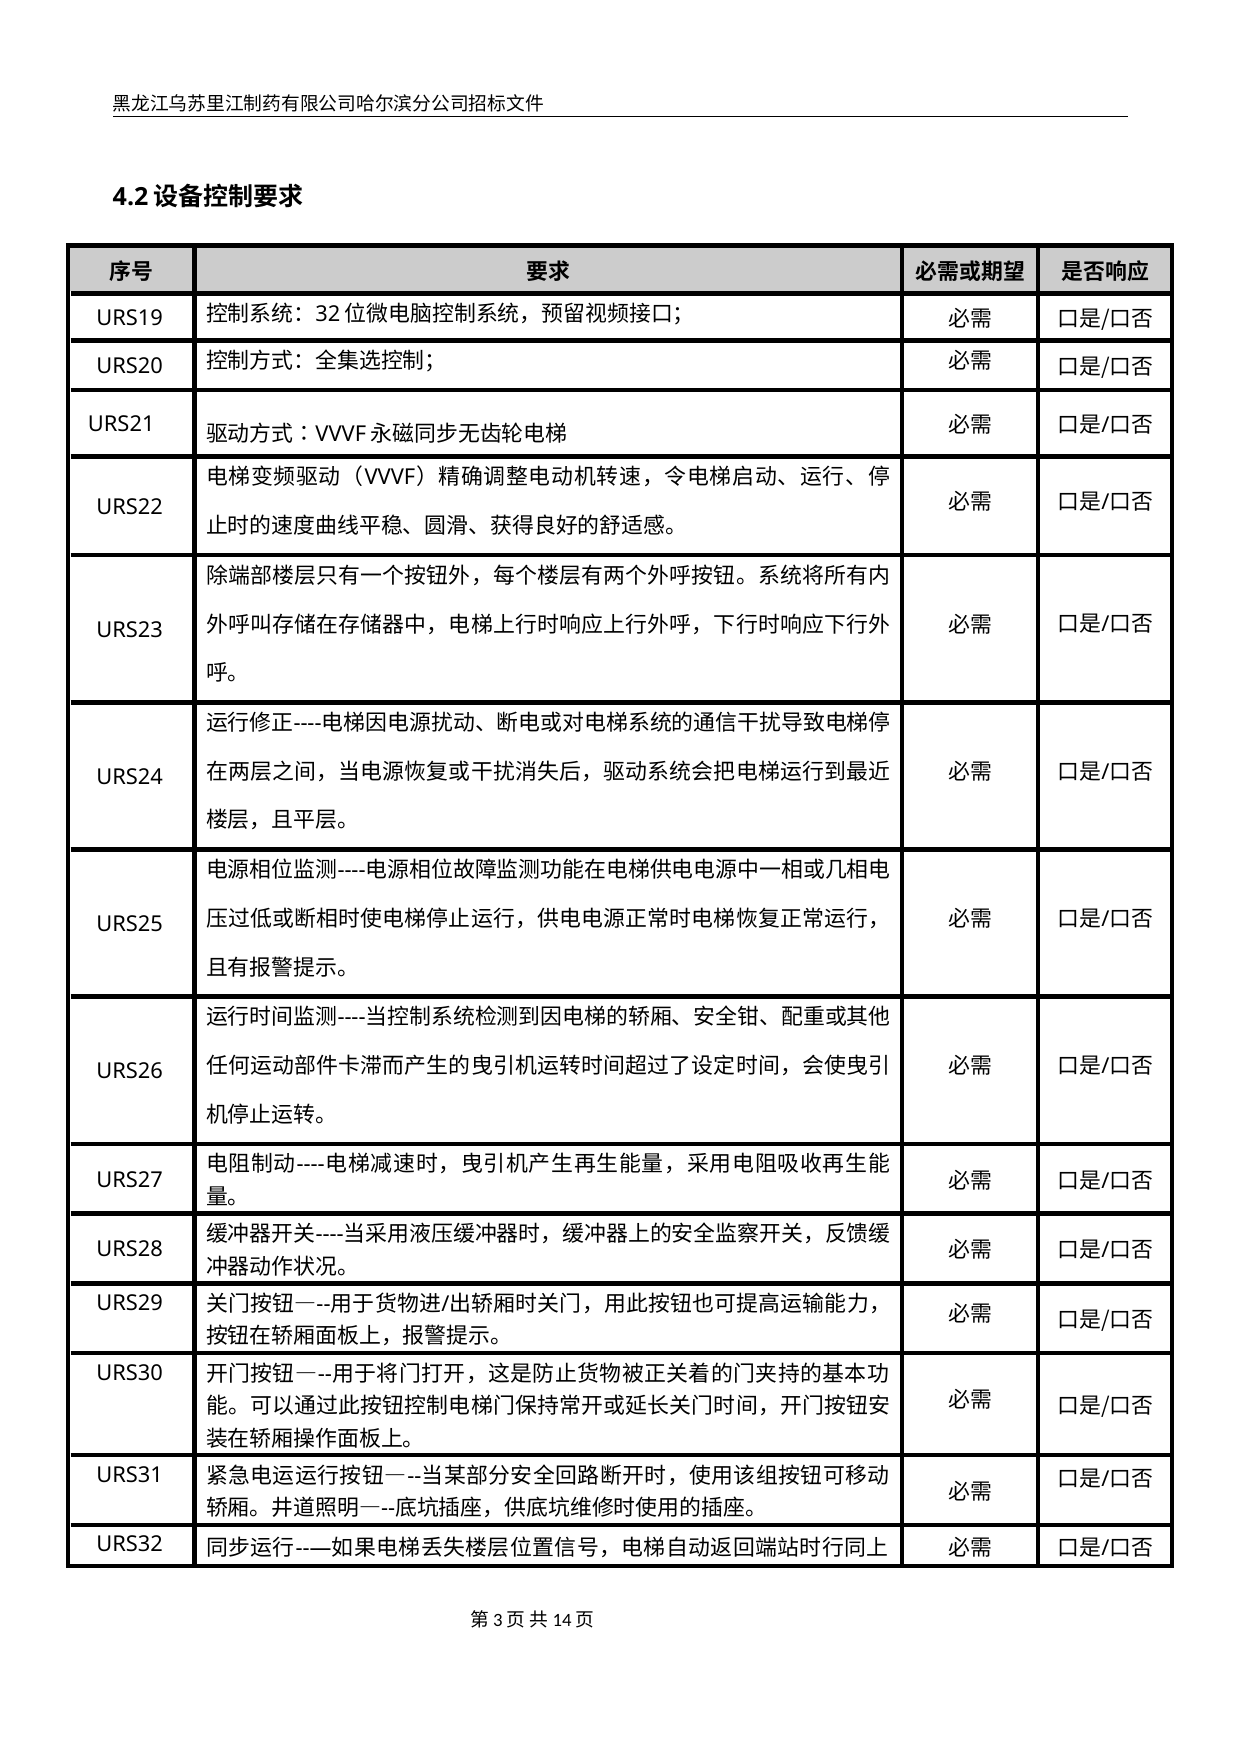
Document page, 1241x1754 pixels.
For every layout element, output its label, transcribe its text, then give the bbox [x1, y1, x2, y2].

table_cell 必需 [904, 1355, 1036, 1453]
table_cell [70, 455, 192, 553]
table_cell 电梯变频驱动（VVVF）精确调整电动机转速，令电梯启动、运行、停止时的速度曲线平稳、圆滑、获得良好的舒适感。 [197, 459, 900, 553]
table_cell 必需 [904, 999, 1036, 1141]
table_cell 除端部楼层只有一个按钮外，每个楼层有两个外呼按钮。系统将所有内外呼叫存储在存储器中，电梯上行时响应上行外呼，下行时响应下行外呼。 [197, 557, 900, 700]
table_cell 缓冲器开关----当采用液压缓冲器时，缓冲器上的安全监察开关，反馈缓冲器动作状况。 [197, 1216, 900, 1281]
table_cell [70, 848, 192, 994]
table_cell 紧急电运运行按钮—--当某部分安全回路断开时，使用该组按钮可移动轿厢。井道照明—--底坑插座，供底坑维修时使用的插座。 [197, 1457, 900, 1522]
table_cell 口是/口否 [1040, 1355, 1170, 1453]
table_cell [70, 1454, 192, 1522]
text 4.2设备控制要求 [112, 162, 1128, 227]
table_cell 必需 [904, 296, 1036, 338]
table_cell [70, 995, 192, 1141]
table_cell [70, 554, 192, 700]
table_cell 必需 [904, 1527, 1036, 1564]
table_cell 必需 [904, 557, 1036, 700]
table_header 是否响应 [1040, 248, 1170, 291]
table_cell [70, 1352, 192, 1453]
table_cell 必需 [904, 1457, 1036, 1522]
table_cell 关门按钮—--用于货物进/出轿厢时关门，用此按钮也可提高运输能力，按钮在轿厢面板上，报警提示。 [197, 1286, 900, 1351]
table_cell 口是/口否 [1040, 1457, 1170, 1522]
table_cell [70, 1524, 192, 1564]
table_cell 控制方式：全集选控制； [197, 343, 900, 388]
table_cell 口是/口否 [1040, 1216, 1170, 1281]
table_header 序号 [70, 248, 192, 291]
table_cell 电阻制动----电梯减速时，曳引机产生再生能量，采用电阻吸收再生能量。 [197, 1146, 900, 1211]
table_cell 必需 [904, 852, 1036, 994]
table_cell 口是/口否 [1040, 1527, 1170, 1564]
table_cell 运行时间监测----当控制系统检测到因电梯的轿厢、安全钳、配重或其他任何运动部件卡滞而产生的曳引机运转时间超过了设定时间，会使曳引机停止运转。 [197, 999, 900, 1141]
table_cell 口是/口否 [1040, 1286, 1170, 1351]
table_cell 口是/口否 [1040, 459, 1170, 553]
table_cell 同步运行--—如果电梯丢失楼层位置信号，电梯自动返回端站时行同上校正。 [197, 1527, 900, 1564]
table_cell 口是/口否 [1040, 296, 1170, 338]
table_cell 运行修正----电梯因电源扰动、断电或对电梯系统的通信干扰导致电梯停在两层之间，当电源恢复或干扰消失后，驱动系统会把电梯运行到最近楼层，且平层。 [197, 705, 900, 847]
table_cell 口是/口否 [1040, 557, 1170, 700]
table_cell 必需 [904, 392, 1036, 454]
table_cell 控制系统：32位微电脑控制系统，预留视频接口； [197, 296, 900, 338]
table_cell 必需 [904, 459, 1036, 553]
table_cell 必需 [904, 343, 1036, 388]
table_cell [70, 1212, 192, 1281]
table_cell 必需 [904, 1286, 1036, 1351]
table_header 必需或期望 [904, 248, 1036, 291]
table_cell 必需 [904, 1216, 1036, 1281]
table_header 要求 [197, 248, 900, 291]
table_cell [70, 1143, 192, 1211]
table_cell 口是/口否 [1040, 705, 1170, 847]
table_cell [70, 389, 192, 454]
table_cell 必需 [904, 1146, 1036, 1211]
table_cell 口是/口否 [1040, 852, 1170, 994]
table_cell [70, 339, 192, 388]
table_cell 必需 [904, 705, 1036, 847]
table_cell 电源相位监测----电源相位故障监测功能在电梯供电电源中一相或几相电压过低或断相时使电梯停止运行，供电电源正常时电梯恢复正常运行，且有报警提示。 [197, 852, 900, 994]
table_cell 口是/口否 [1040, 1146, 1170, 1211]
table_cell 口是/口否 [1040, 392, 1170, 454]
table_cell 口是/口否 [1040, 343, 1170, 388]
table_cell 开门按钮—--用于将门打开，这是防止货物被正关着的门夹持的基本功能。可以通过此按钮控制电梯门保持常开或延长关门时间，开门按钮安装在轿厢操作面板上。 [197, 1355, 900, 1453]
table_cell [70, 1282, 192, 1351]
table_cell 驱动方式：VVVF永磁同步无齿轮电梯 [197, 392, 900, 454]
table_cell [70, 292, 192, 338]
table_cell 口是/口否 [1040, 999, 1170, 1141]
table_cell [70, 701, 192, 847]
